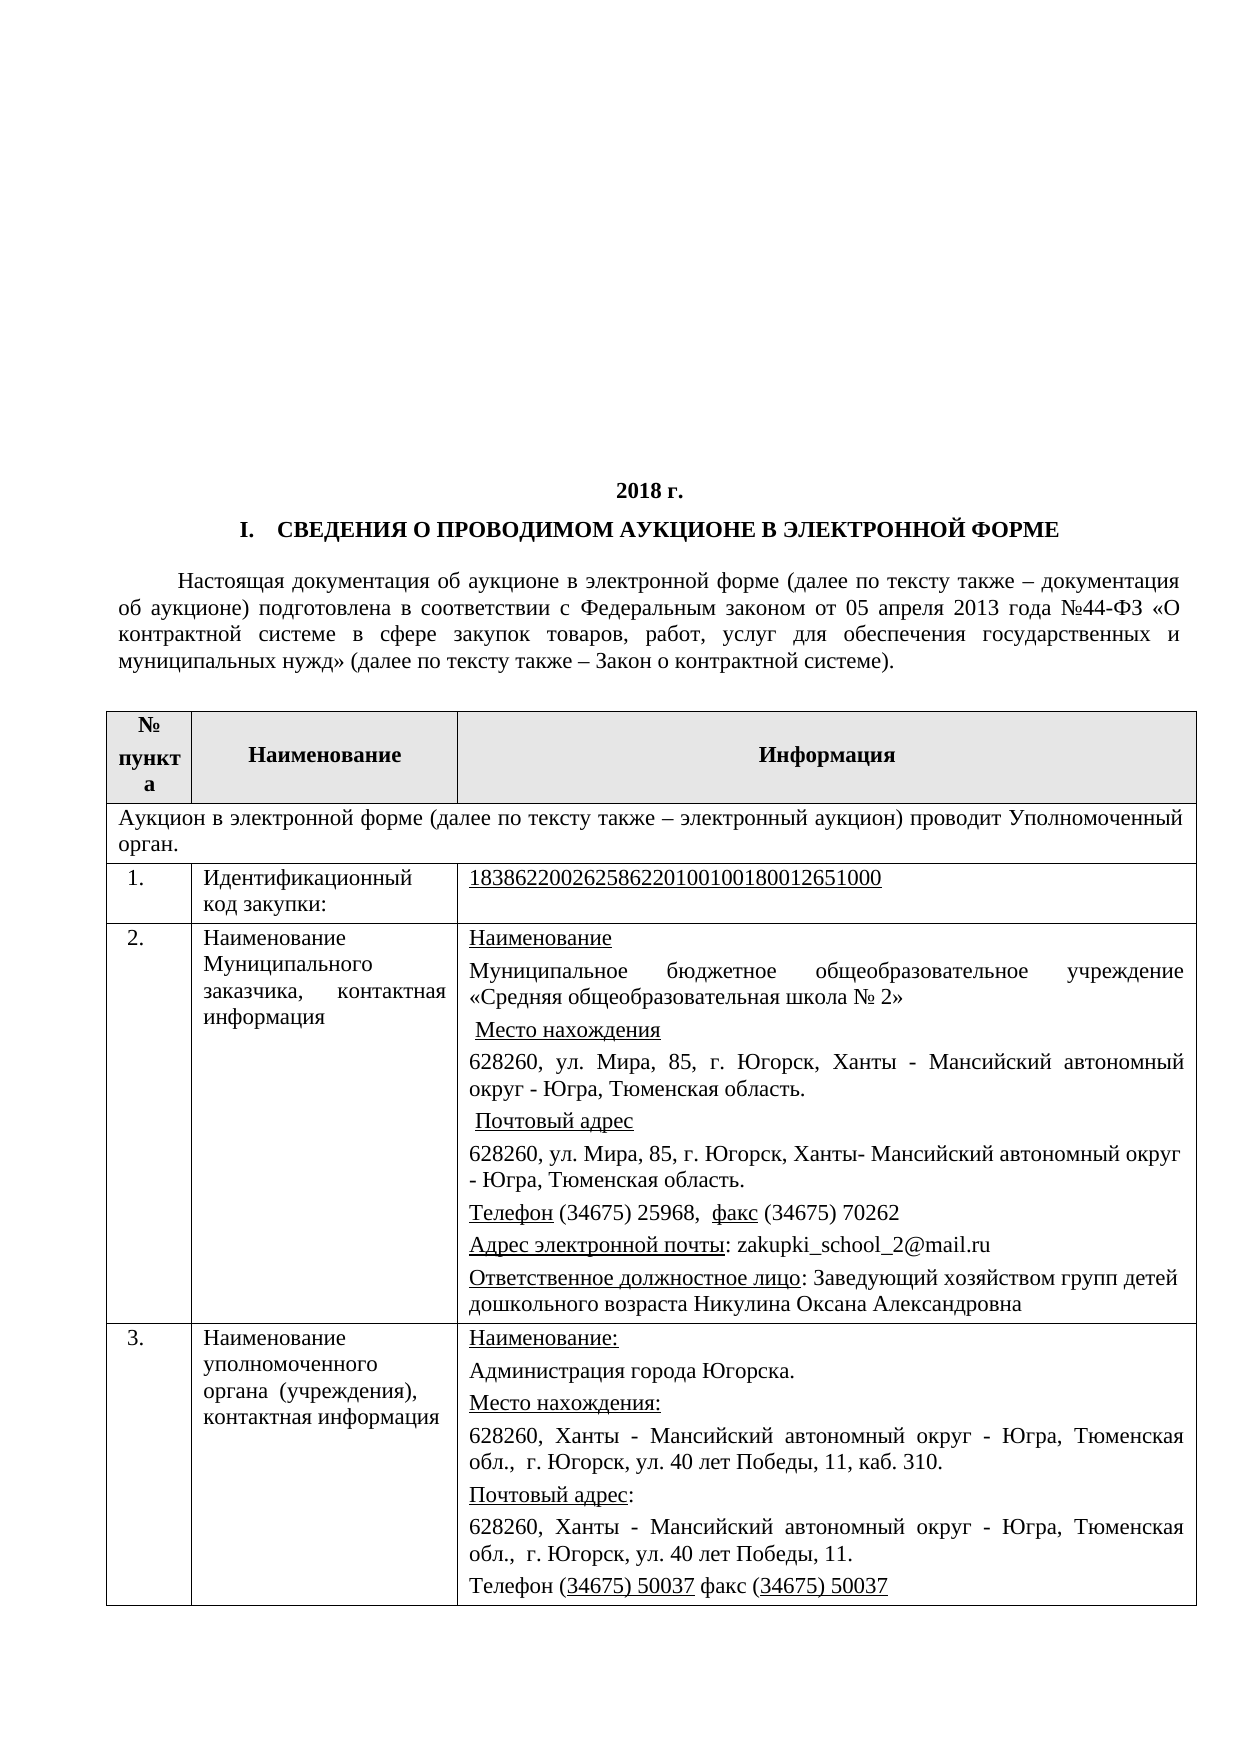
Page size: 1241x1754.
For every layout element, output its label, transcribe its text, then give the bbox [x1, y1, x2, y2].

table_header Наименование [192, 712, 457, 803]
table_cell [458, 1324, 1196, 1605]
text Настоящая документация об аукционе в электронной форме (далее по тексту также – документация об аукционе) подготовлена в соответствии с Федеральным законом от 05 апреля 2013 года №44-ФЗ «О контрактной системе в сфере закупок товаров, работ, услуг для обеспечения государственных и муниципальных нужд» (далее по тексту также – Закон о контрактной системе). [118, 568, 1181, 673]
table_cell Идентификационный код закупки: [192, 864, 457, 923]
list СВЕДЕНИЯ О ПРОВОДИМОМ АУКЦИОНЕ В ЭЛЕКТРОННОЙ ФОРМЕ [118, 516, 1181, 542]
table_cell [107, 864, 191, 923]
table_cell Наименование Муниципального заказчика, контактная информация [192, 924, 457, 1323]
table_header Информация [458, 712, 1196, 803]
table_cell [192, 1324, 457, 1605]
table_cell Наименование Муниципальное бюджетное общеобразовательное учреждение «Средняя общеобразовательная школа № 2» Место нахождения 628260, ул. Мира, 85, г. Югорск, Ханты - Мансийский автономный округ - Югра, Тюменская область. Почтовый адрес 628260, ул. Мира, 85, г. Югорск, Ханты- Мансийский автономный округ - Югра, Тюменская область. Телефон (34675) 25968, факс (34675) 70262 Адрес электронной почты: zakupki_school_2@mail.ru Ответственное должностное лицо: Заведующий хозяйством групп детей дошкольного возраста Никулина Оксана Александровна [458, 924, 1196, 1323]
text 2018 г. [118, 477, 1181, 503]
table_header № пункта [107, 712, 191, 803]
table_cell 183862200262586220100100180012651000 [458, 864, 1196, 923]
table_cell Аукцион в электронной форме (далее по тексту также – электронный аукцион) проводит Уполномоченный орган. [107, 804, 1196, 863]
table_cell [107, 924, 191, 1323]
table_cell [107, 1324, 191, 1605]
